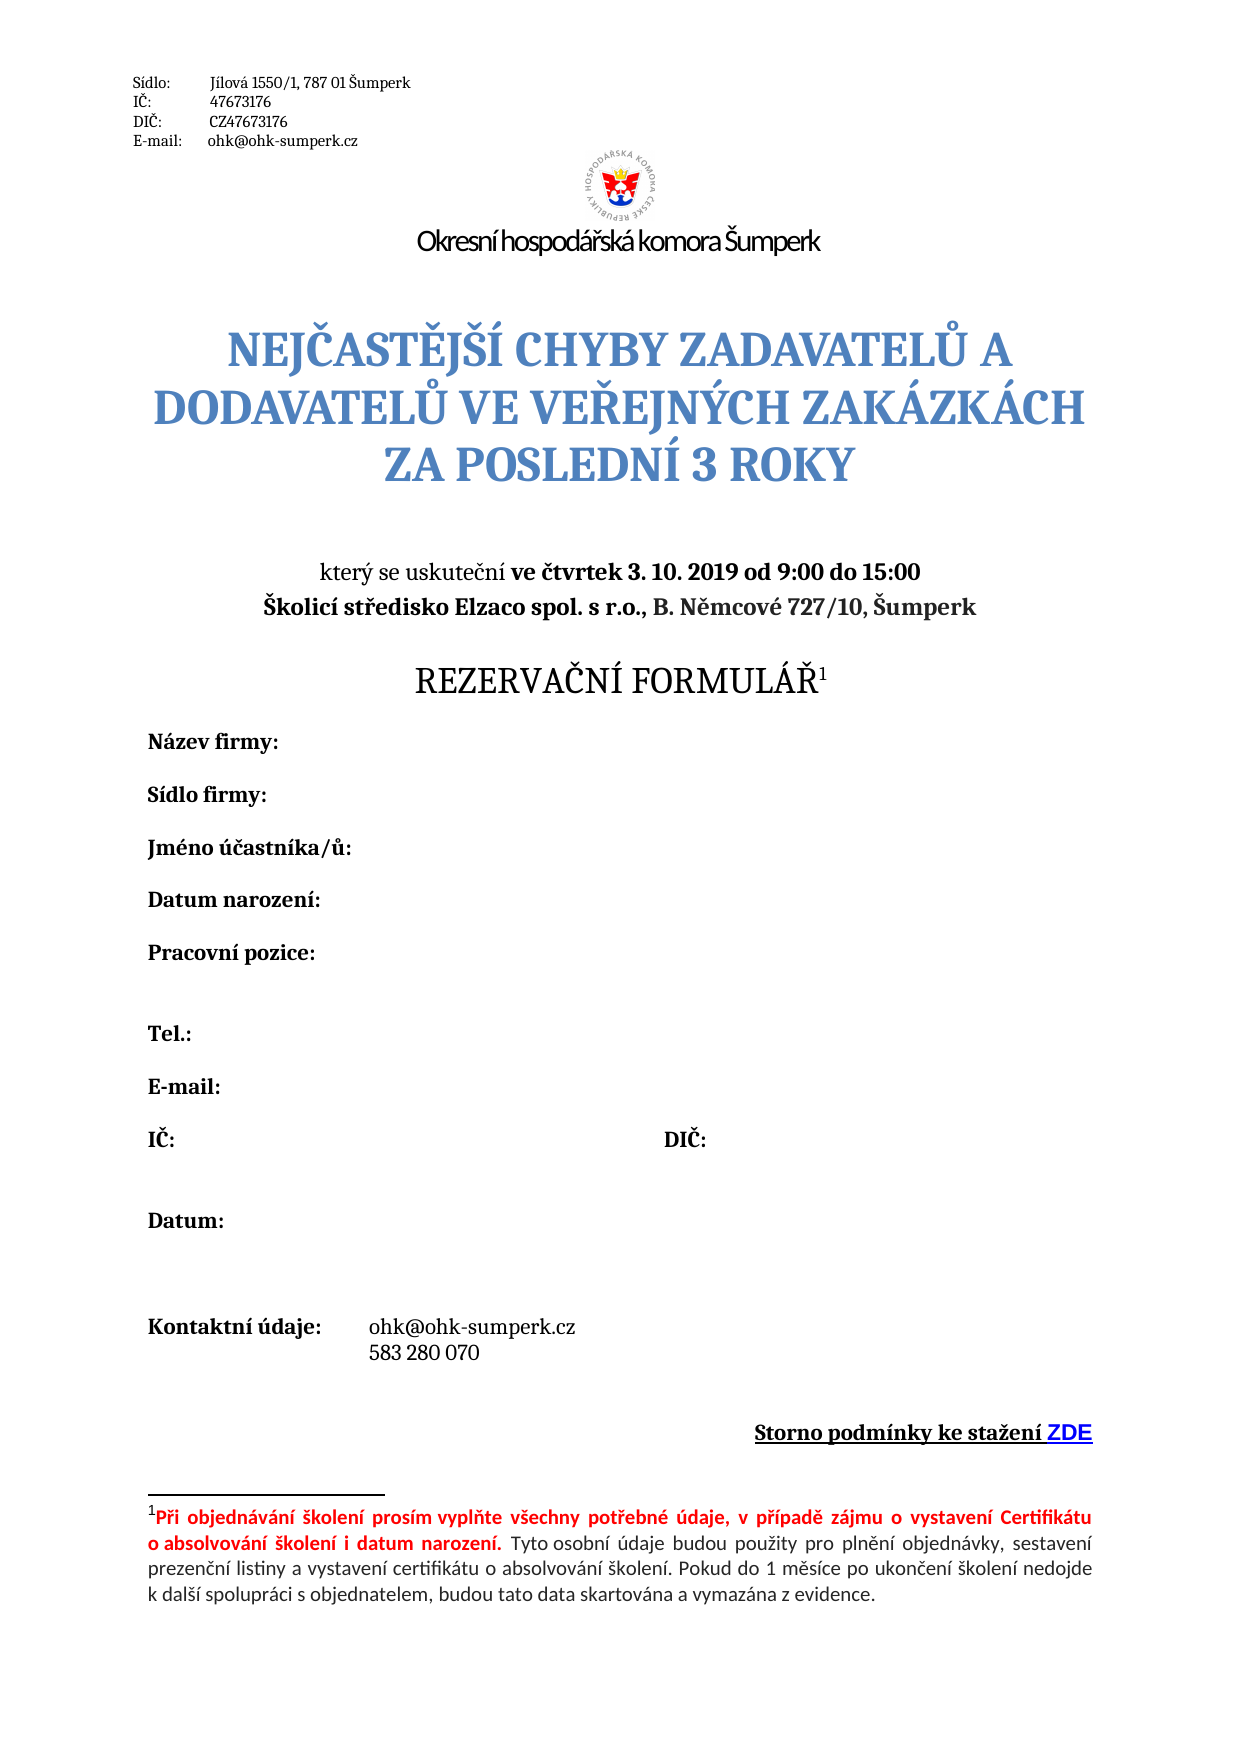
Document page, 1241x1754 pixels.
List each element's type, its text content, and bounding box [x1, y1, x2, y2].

text IČ: DIČ: [148, 1127, 1093, 1153]
text Storno podmínky ke stažení ZDE [148, 1419, 1093, 1446]
text 583 280 070 [295, 1340, 1093, 1366]
subtitle NEJČASTĚJŠÍ CHYBY ZADAVATELŮ A DODAVATELŮ VE VEŘEJNÝCH ZAKÁZKÁCH ZA POSLEDNÍ 3 ROKY [148, 322, 1093, 532]
text REZERVAČNÍ FORMULÁŘ [148, 659, 1093, 703]
text Kontaktní údaje: ohk@ohk-sumperk.cz [148, 1313, 1093, 1340]
subtitle který se uskuteční ve čtvrtek 3. 10. 2019 od 9:00 do 15:00 [148, 557, 1093, 586]
text E-mail: [148, 1074, 1093, 1100]
text Datum narození: [148, 887, 1093, 913]
text Okresní hospodářská komora Šumperk [148, 221, 1093, 259]
text Sídlo firmy: [148, 782, 1093, 808]
text Název firmy: [148, 729, 1093, 755]
text Školicí středisko Elzaco spol. s r.o., B. Němcové 727/10, Šumperk [148, 592, 1093, 621]
text Pracovní pozice: [148, 940, 1093, 966]
picture [585, 150, 655, 221]
text Datum: [148, 1208, 1093, 1234]
text Jméno účastníka/ů: [148, 834, 1093, 861]
text Tel.: [148, 1021, 1093, 1048]
